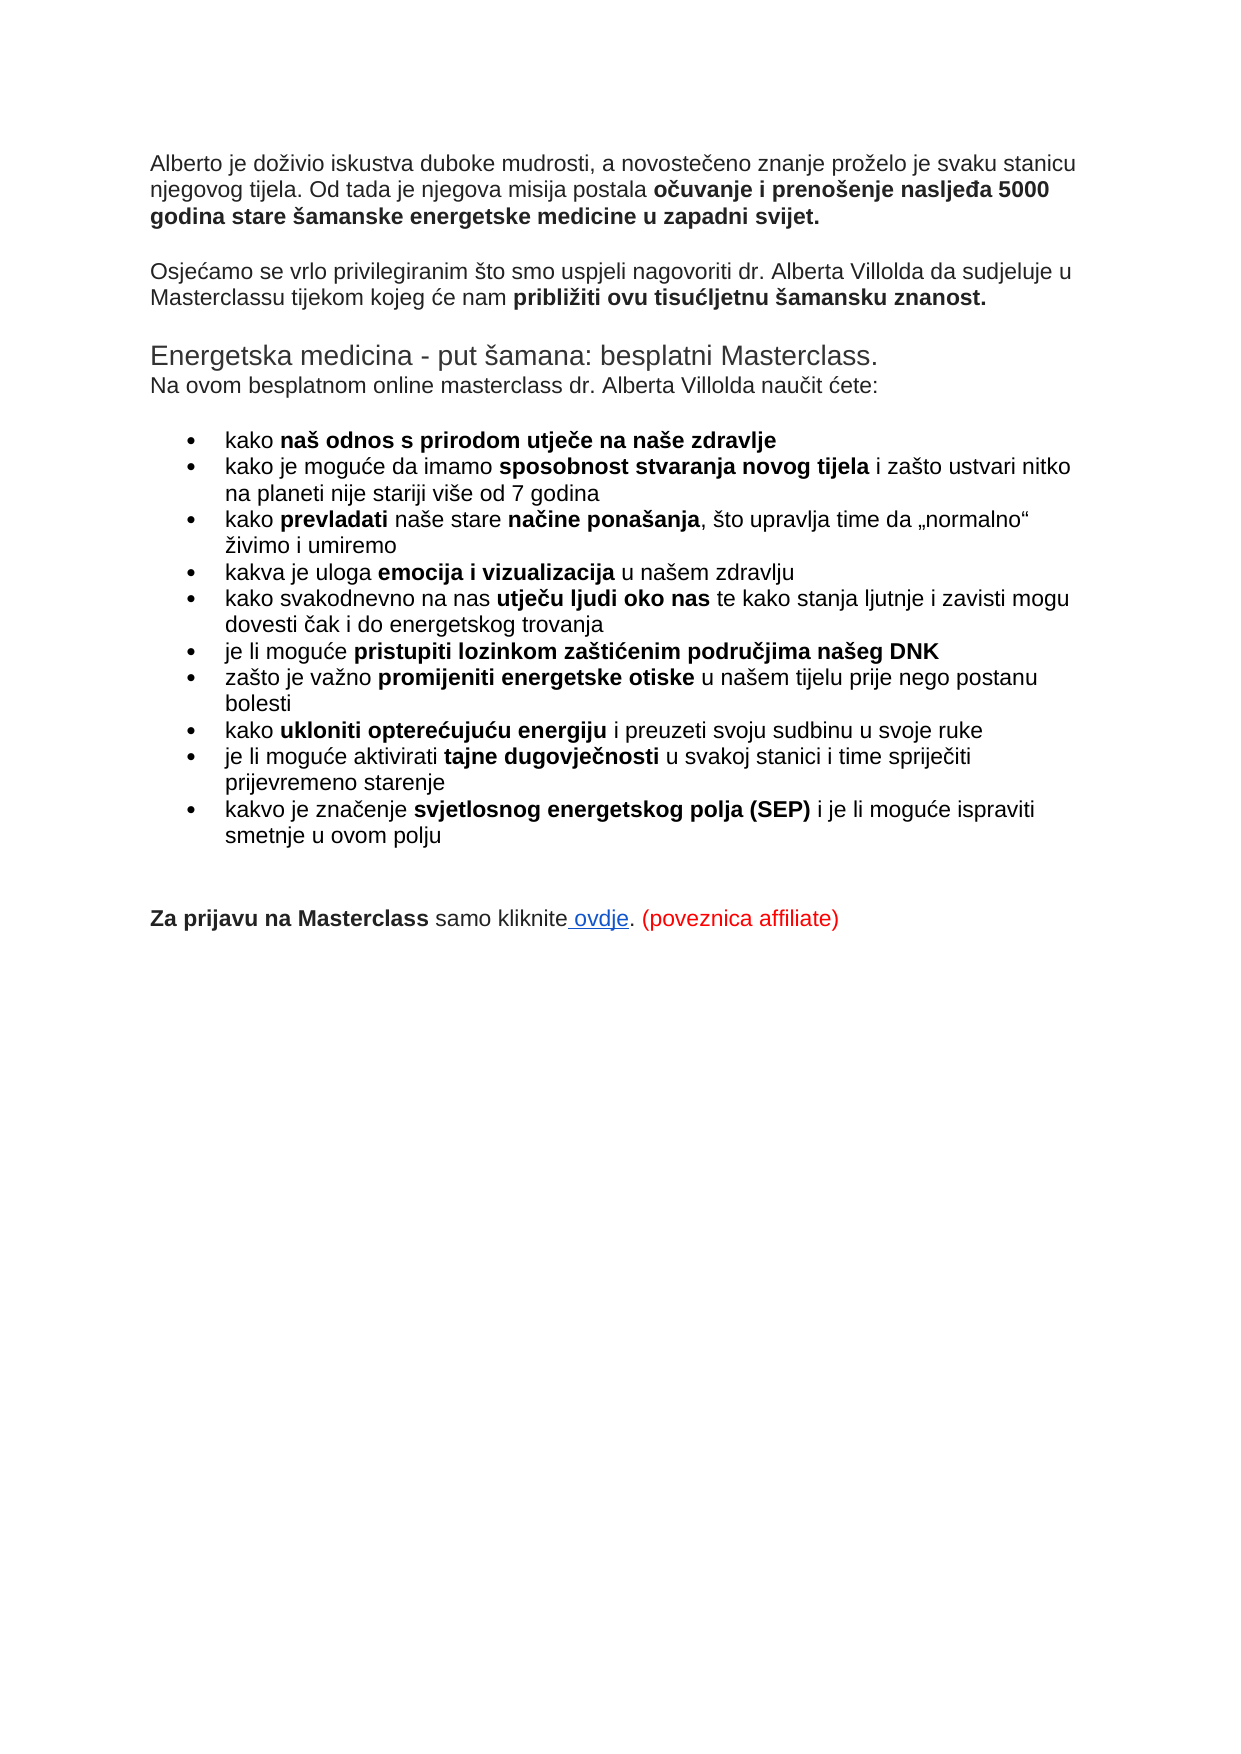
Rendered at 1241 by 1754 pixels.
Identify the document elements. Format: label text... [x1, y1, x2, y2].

list kakvo je značenje svjetlosnog energetskog polja (SEP) i je li moguće ispraviti smetnje u ovom polju [187, 796, 1090, 905]
list kako ukloniti opterećujuću energiju i preuzeti svoju sudbinu u svoje ruke [187, 717, 1090, 743]
text Energetska medicina - put šamana: besplatni Masterclass. [150, 339, 1090, 372]
list je li moguće aktivirati tajne dugovječnosti u svakoj stanici i time spriječiti prijevremeno starenje [187, 743, 1090, 796]
text Za prijavu na Masterclass samo kliknite ovdje. (poveznica affiliate) [150, 905, 1090, 932]
list kako naš odnos s prirodom utječe na naše zdravlje [187, 427, 1090, 453]
list kakva je uloga emocija i vizualizacija u našem zdravlju [187, 558, 1090, 585]
list kako je moguće da imamo sposobnost stvaranja novog tijela i zašto ustvari nitko na planeti nije stariji više od 7 godina [187, 453, 1090, 506]
list je li moguće pristupiti lozinkom zaštićenim područjima našeg DNK [187, 638, 1090, 664]
list kako svakodnevno na nas utječu ljudi oko nas te kako stanja ljutnje i zavisti mogu dovesti čak i do energetskog trovanja [187, 585, 1090, 638]
text Alberto je doživio iskustva duboke mudrosti, a novostečeno znanje proželo je svaku stanicu njegovog tijela. Od tada je njegova misija postala očuvanje i prenošenje nasljeđa 5000 godina stare šamanske energetske medicine u zapadni svijet. [150, 150, 1090, 229]
text Na ovom besplatnom online masterclass dr. Alberta Villolda naučit ćete: [150, 372, 1090, 398]
list zašto je važno promijeniti energetske otiske u našem tijelu prije nego postanu bolesti [187, 664, 1090, 717]
list kako prevladati naše stare načine ponašanja, što upravlja time da „normalno“ živimo i umiremo [187, 506, 1090, 558]
text Osjećamo se vrlo privilegiranim što smo uspjeli nagovoriti dr. Alberta Villolda da sudjeluje u Masterclassu tijekom kojeg će nam približiti ovu tisućljetnu šamansku znanost. [150, 258, 1090, 311]
